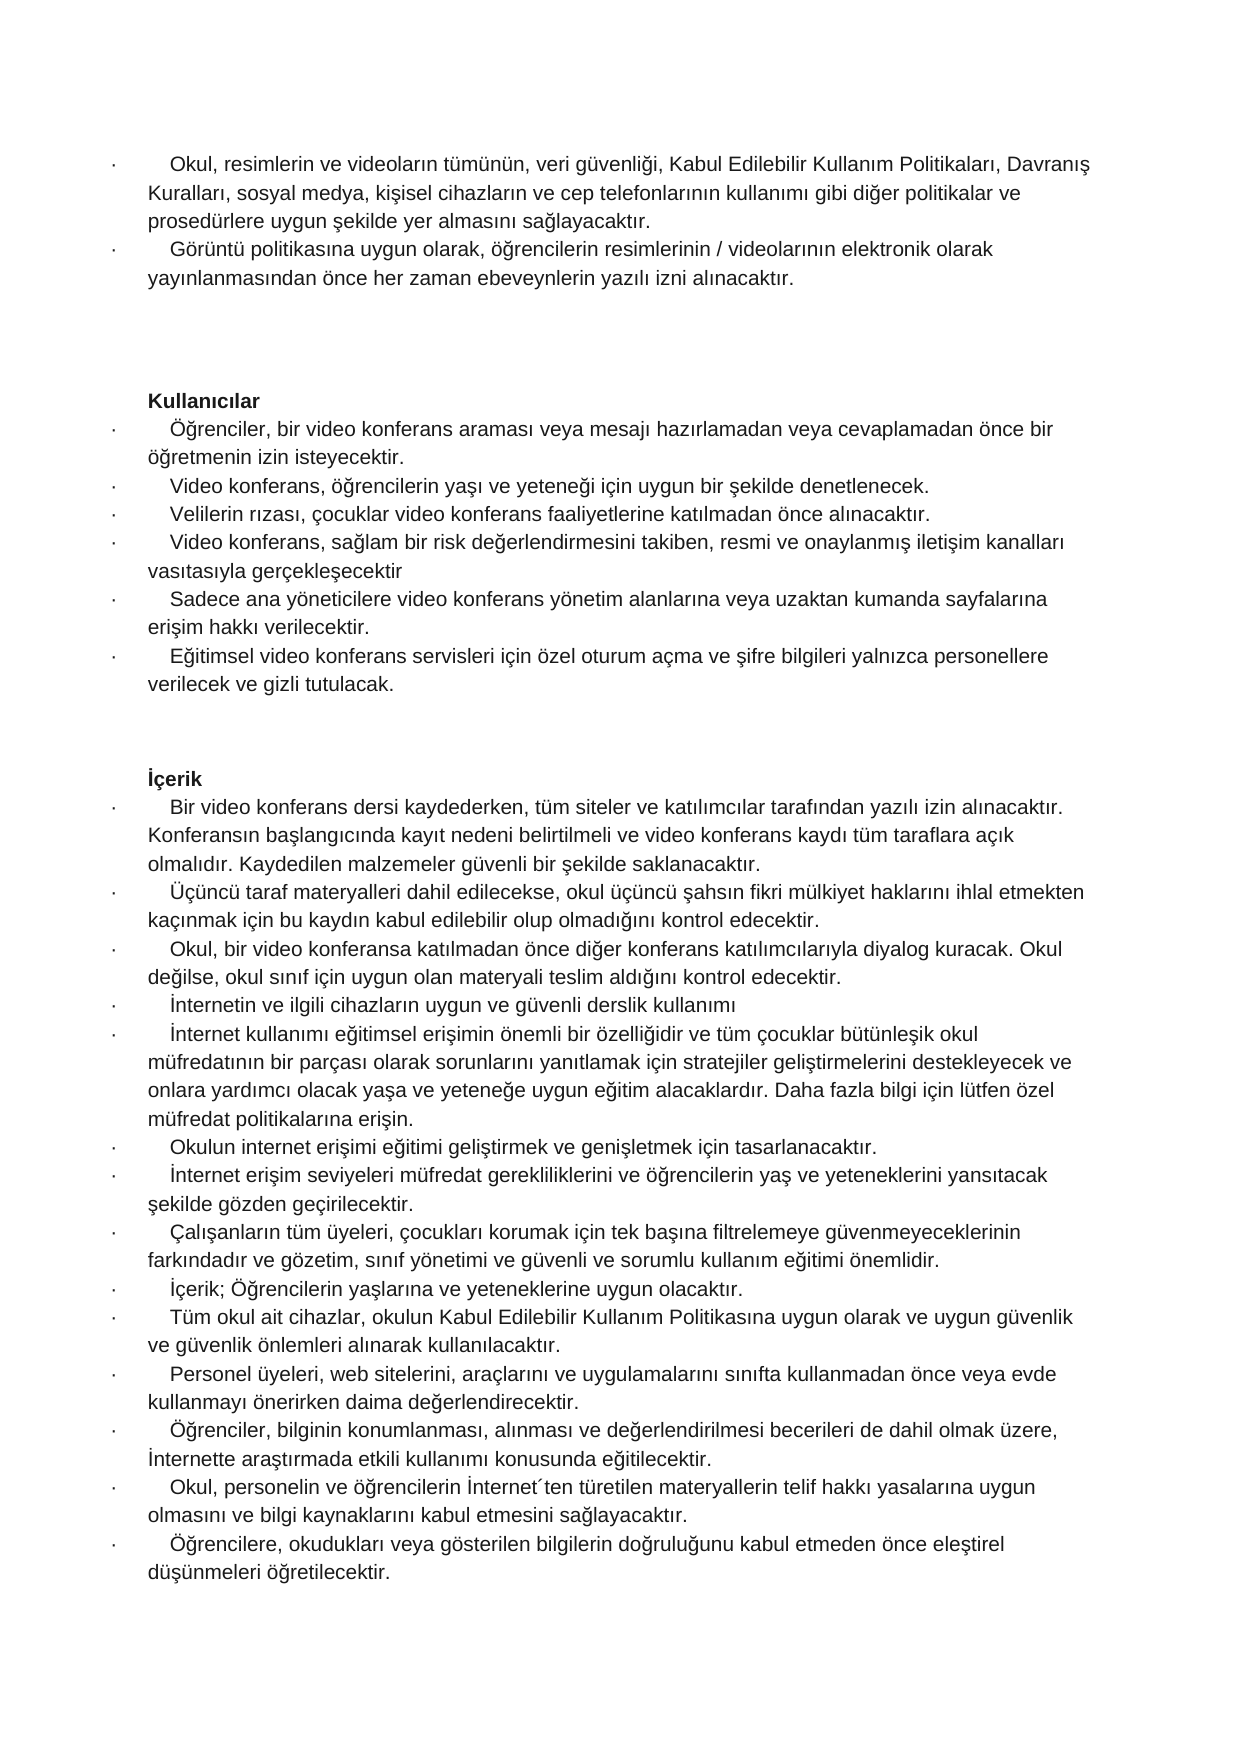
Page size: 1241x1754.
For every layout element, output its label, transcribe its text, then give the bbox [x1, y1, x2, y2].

text · Video konferans, sağlam bir risk değerlendirmesini takiben, resmi ve onaylanmış iletişim kanalları vasıtasıyla gerçekleşecektir [110, 526, 1093, 582]
text · Üçüncü taraf materyalleri dahil edilecekse, okul üçüncü şahsın fikri mülkiyet haklarını ihlal etmekten kaçınmak için bu kaydın kabul edilebilir olup olmadığını kontrol edecektir. [110, 876, 1093, 932]
text İçerik [148, 762, 1093, 791]
text · İnternetin ve ilgili cihazların uygun ve güvenli derslik kullanımı [110, 989, 1093, 1017]
text · Öğrencilere, okudukları veya gösterilen bilgilerin doğruluğunu kabul etmeden önce eleştirel düşünmeleri öğretilecektir. [110, 1527, 1093, 1584]
text · İnternet erişim seviyeleri müfredat gerekliliklerini ve öğrencilerin yaş ve yeteneklerini yansıtacak şekilde gözden geçirilecektir. [110, 1159, 1093, 1216]
text · Çalışanların tüm üyeleri, çocukları korumak için tek başına filtrelemeye güvenmeyeceklerinin farkındadır ve gözetim, sınıf yönetimi ve güvenli ve sorumlu kullanım eğitimi önemlidir. [110, 1216, 1093, 1272]
text · Öğrenciler, bir video konferans araması veya mesajı hazırlamadan veya cevaplamadan önce bir öğretmenin izin isteyecektir. [110, 412, 1093, 469]
text · Tüm okul ait cihazlar, okulun Kabul Edilebilir Kullanım Politikasına uygun olarak ve uygun güvenlik ve güvenlik önlemleri alınarak kullanılacaktır. [110, 1301, 1093, 1357]
text · Okul, personelin ve öğrencilerin İnternet´ten türetilen materyallerin telif hakkı yasalarına uygun olmasını ve bilgi kaynaklarını kabul etmesini sağlayacaktır. [110, 1471, 1093, 1527]
text · İçerik; Öğrencilerin yaşlarına ve yeteneklerine uygun olacaktır. [110, 1272, 1093, 1301]
text · Okulun internet erişimi eğitimi geliştirmek ve genişletmek için tasarlanacaktır. [110, 1131, 1093, 1159]
text · Video konferans, öğrencilerin yaşı ve yeteneği için uygun bir şekilde denetlenecek. [110, 469, 1093, 497]
text · Personel üyeleri, web sitelerini, araçlarını ve uygulamalarını sınıfta kullanmadan önce veya evde kullanmayı önerirken daima değerlendirecektir. [110, 1357, 1093, 1414]
text · Velilerin rızası, çocuklar video konferans faaliyetlerine katılmadan önce alınacaktır. [110, 497, 1093, 526]
text · Sadece ana yöneticilere video konferans yönetim alanlarına veya uzaktan kumanda sayfalarına erişim hakkı verilecektir. [110, 582, 1093, 639]
text · Öğrenciler, bilginin konumlanması, alınması ve değerlendirilmesi becerileri de dahil olmak üzere, İnternette araştırmada etkili kullanımı konusunda eğitilecektir. [110, 1414, 1093, 1471]
text Kullanıcılar [148, 384, 1093, 412]
text · Okul, bir video konferansa katılmadan önce diğer konferans katılımcılarıyla diyalog kuracak. Okul değilse, okul sınıf için uygun olan materyali teslim aldığını kontrol edecektir. [110, 932, 1093, 989]
text · Eğitimsel video konferans servisleri için özel oturum açma ve şifre bilgileri yalnızca personellere verilecek ve gizli tutulacak. [110, 639, 1093, 696]
text · Bir video konferans dersi kaydederken, tüm siteler ve katılımcılar tarafından yazılı izin alınacaktır. Konferansın başlangıcında kayıt nedeni belirtilmeli ve video konferans kaydı tüm taraflara açık olmalıdır. Kaydedilen malzemeler güvenli bir şekilde saklanacaktır. [110, 791, 1093, 876]
text · Okul, resimlerin ve videoların tümünün, veri güvenliği, Kabul Edilebilir Kullanım Politikaları, Davranış Kuralları, sosyal medya, kişisel cihazların ve cep telefonlarının kullanımı gibi diğer politikalar ve prosedürlere uygun şekilde yer almasını sağlayacaktır. [110, 148, 1093, 233]
text · İnternet kullanımı eğitimsel erişimin önemli bir özelliğidir ve tüm çocuklar bütünleşik okul müfredatının bir parçası olarak sorunlarını yanıtlamak için stratejiler geliştirmelerini destekleyecek ve onlara yardımcı olacak yaşa ve yeteneğe uygun eğitim alacaklardır. Daha fazla bilgi için lütfen özel müfredat politikalarına erişin. [110, 1017, 1093, 1131]
text · Görüntü politikasına uygun olarak, öğrencilerin resimlerinin / videolarının elektronik olarak yayınlanmasından önce her zaman ebeveynlerin yazılı izni alınacaktır. [110, 233, 1093, 289]
